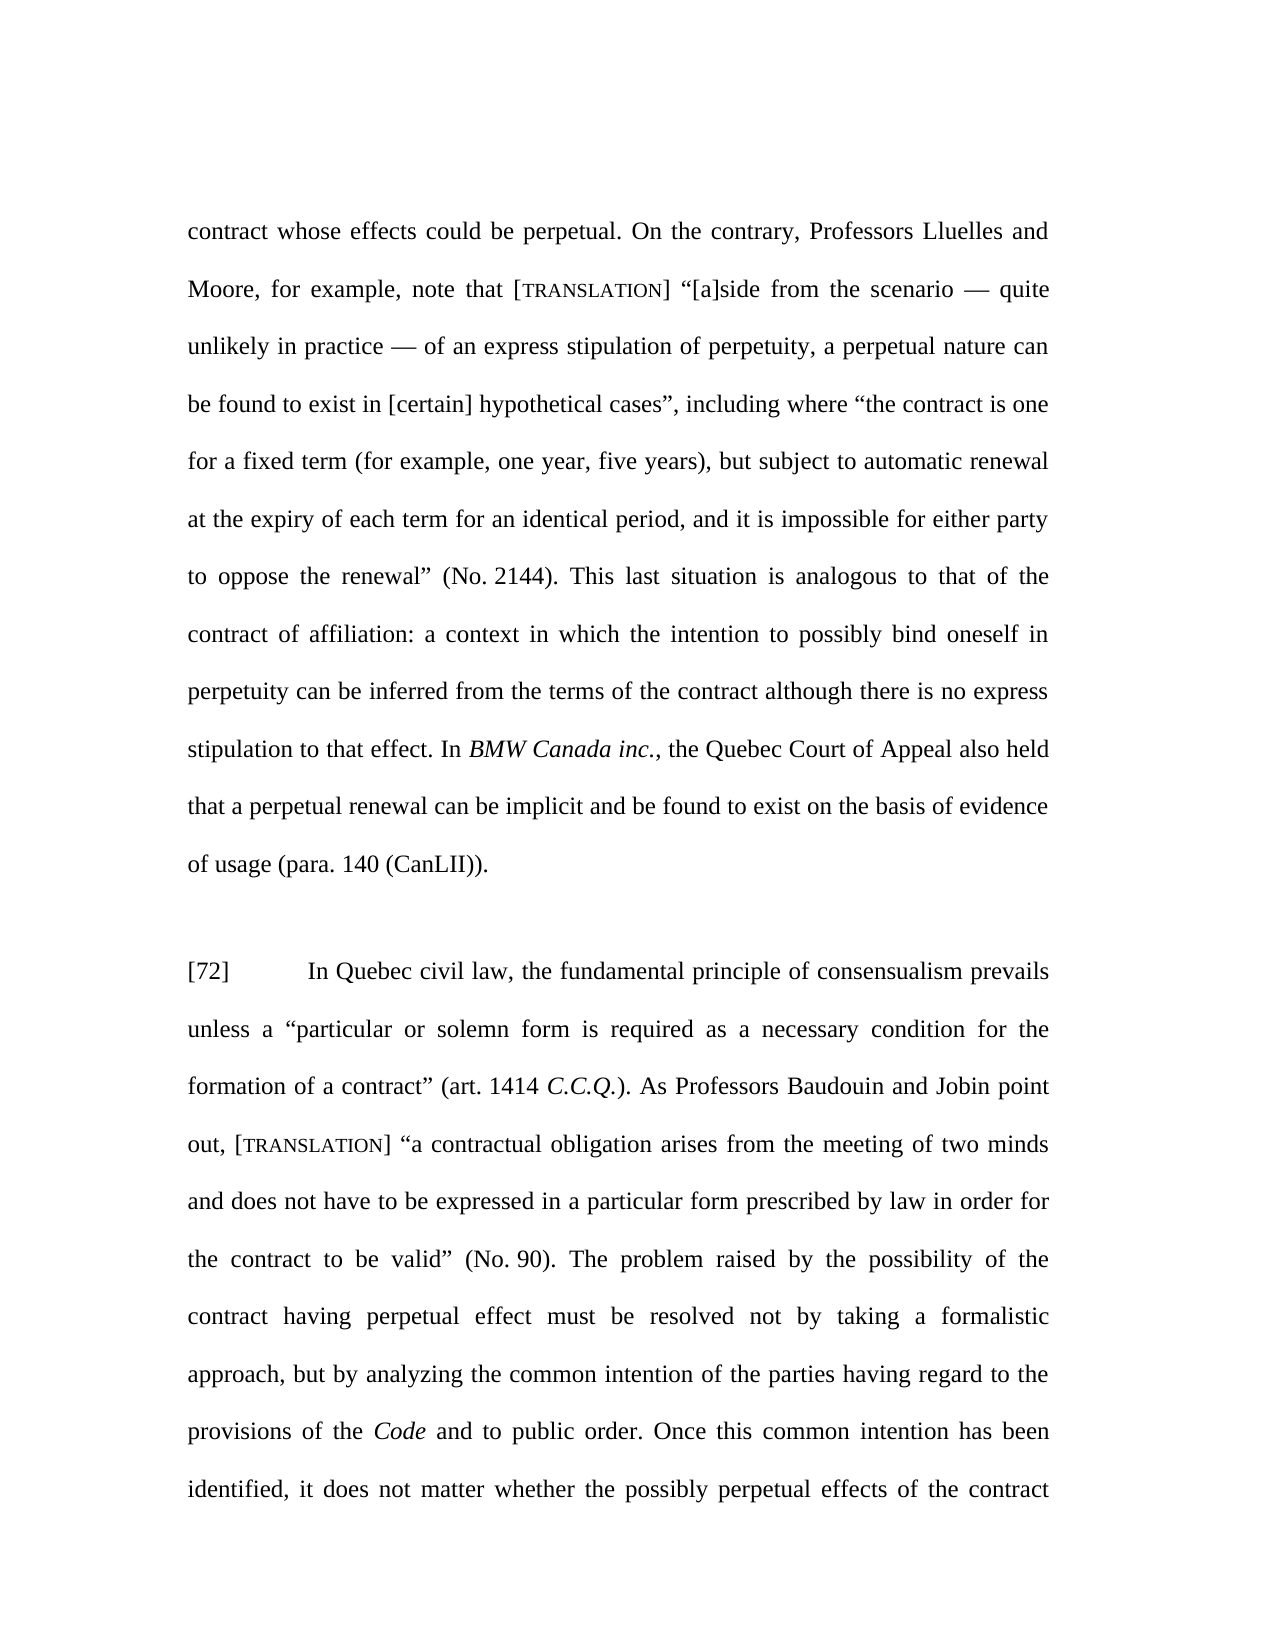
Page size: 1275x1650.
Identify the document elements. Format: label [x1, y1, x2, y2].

text [187, 956, 1050, 1503]
text [187, 216, 1050, 878]
